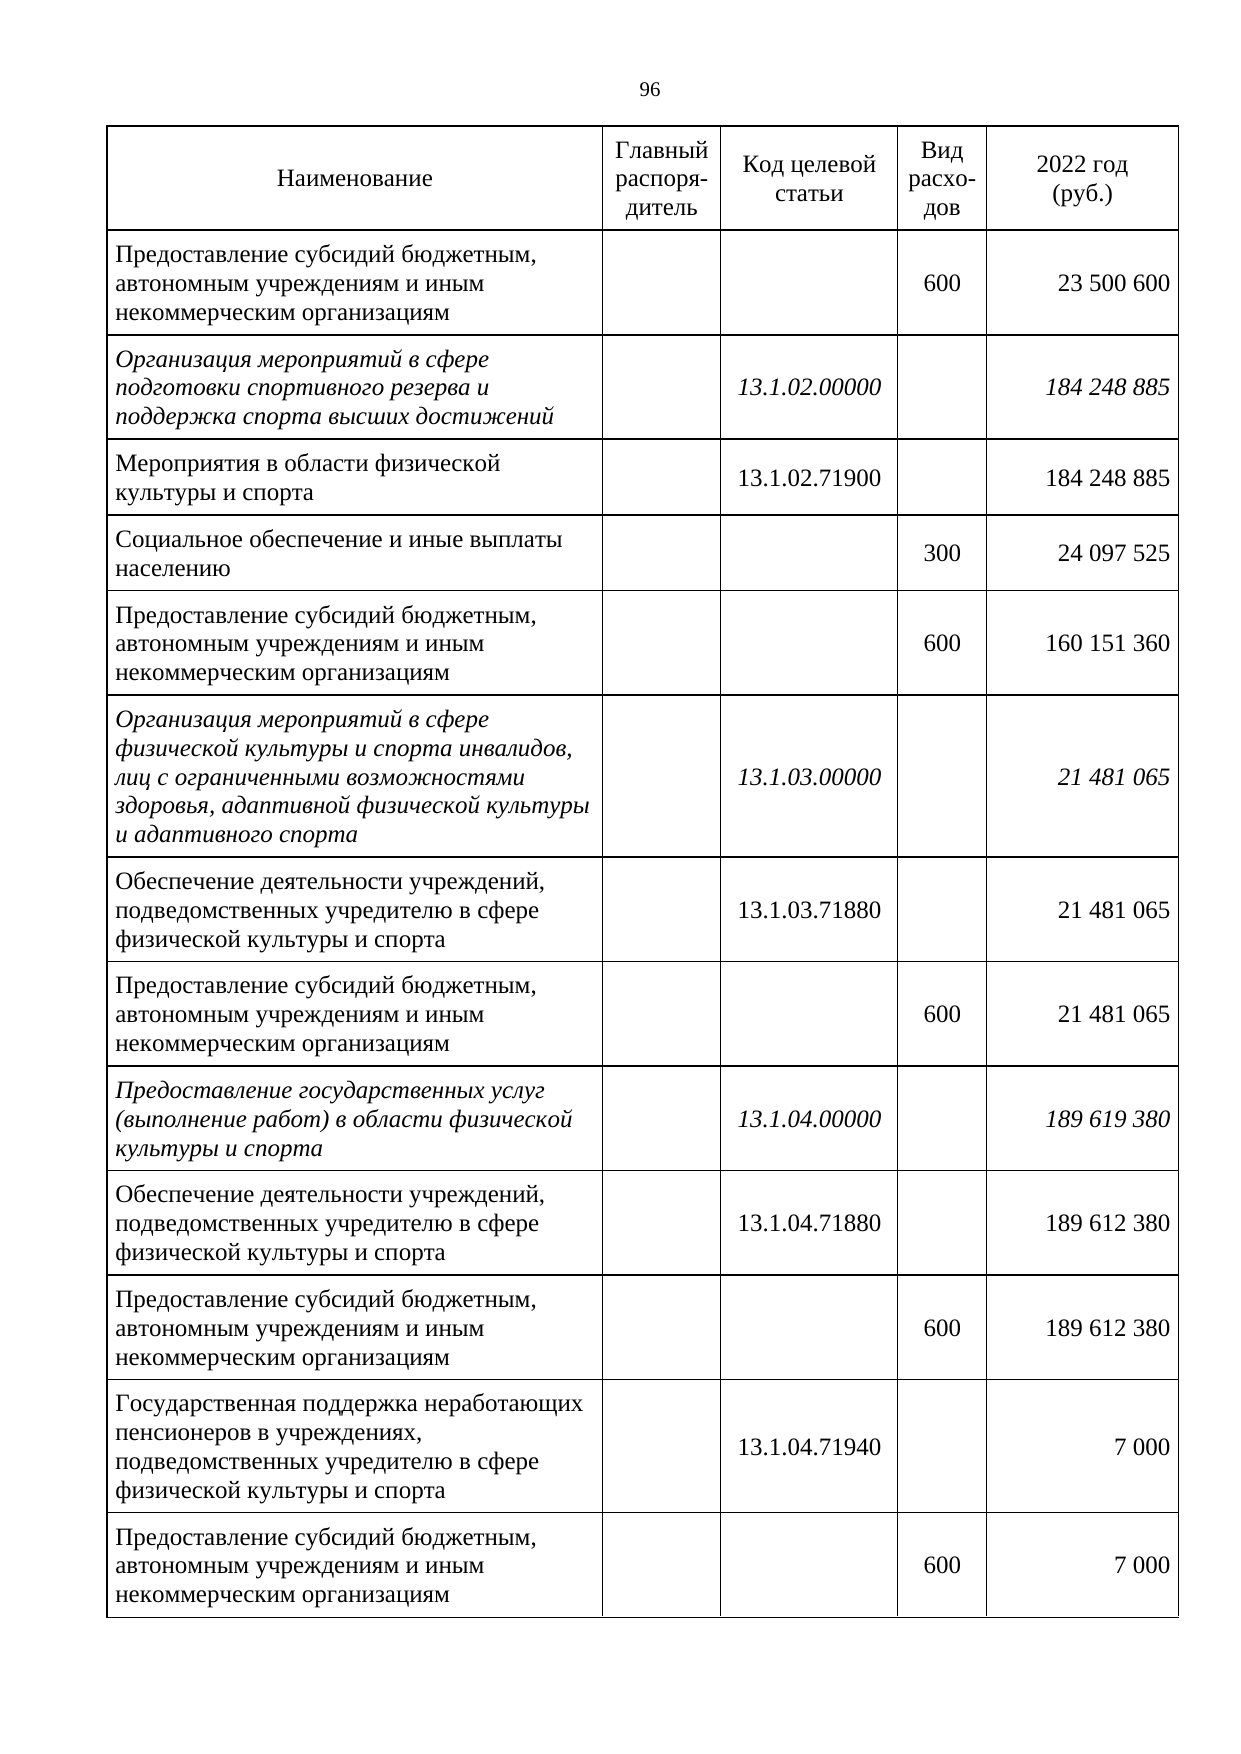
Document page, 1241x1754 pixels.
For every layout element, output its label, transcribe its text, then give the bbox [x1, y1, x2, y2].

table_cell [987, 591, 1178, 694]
table_header Код целевой статьи [721, 127, 897, 229]
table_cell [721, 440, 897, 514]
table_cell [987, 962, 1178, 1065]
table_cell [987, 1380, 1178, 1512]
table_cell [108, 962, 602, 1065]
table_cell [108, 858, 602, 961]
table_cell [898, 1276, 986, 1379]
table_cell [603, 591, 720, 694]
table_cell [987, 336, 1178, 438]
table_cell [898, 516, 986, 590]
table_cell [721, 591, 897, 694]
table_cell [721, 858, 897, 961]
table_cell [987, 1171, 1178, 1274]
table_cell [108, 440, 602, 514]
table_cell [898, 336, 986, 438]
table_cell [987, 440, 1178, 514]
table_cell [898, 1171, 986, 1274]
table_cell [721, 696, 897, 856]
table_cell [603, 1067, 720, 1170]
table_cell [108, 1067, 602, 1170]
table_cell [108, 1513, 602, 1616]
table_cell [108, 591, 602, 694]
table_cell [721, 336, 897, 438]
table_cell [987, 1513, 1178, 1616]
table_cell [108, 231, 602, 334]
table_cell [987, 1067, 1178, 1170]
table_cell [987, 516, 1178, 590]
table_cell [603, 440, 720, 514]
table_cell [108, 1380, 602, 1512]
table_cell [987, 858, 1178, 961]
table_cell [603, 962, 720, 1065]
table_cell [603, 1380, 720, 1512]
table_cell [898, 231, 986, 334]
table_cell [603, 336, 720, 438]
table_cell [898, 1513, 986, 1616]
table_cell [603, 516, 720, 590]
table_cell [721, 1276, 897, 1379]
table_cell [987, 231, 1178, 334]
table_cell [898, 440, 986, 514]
table_header Главный распоря-дитель [603, 127, 720, 229]
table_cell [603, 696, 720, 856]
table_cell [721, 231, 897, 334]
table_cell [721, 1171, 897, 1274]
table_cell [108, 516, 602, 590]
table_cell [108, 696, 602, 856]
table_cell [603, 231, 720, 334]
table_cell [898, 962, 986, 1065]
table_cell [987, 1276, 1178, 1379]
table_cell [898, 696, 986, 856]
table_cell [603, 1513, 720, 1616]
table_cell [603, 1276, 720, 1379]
table_header Наименование [108, 127, 602, 229]
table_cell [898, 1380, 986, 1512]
table_header Вид расхо-дов [898, 127, 986, 229]
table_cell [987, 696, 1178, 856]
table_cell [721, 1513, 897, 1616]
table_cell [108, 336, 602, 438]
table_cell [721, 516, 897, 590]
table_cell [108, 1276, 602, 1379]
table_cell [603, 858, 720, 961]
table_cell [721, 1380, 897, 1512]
table_header 2022 год (руб.) [987, 127, 1178, 229]
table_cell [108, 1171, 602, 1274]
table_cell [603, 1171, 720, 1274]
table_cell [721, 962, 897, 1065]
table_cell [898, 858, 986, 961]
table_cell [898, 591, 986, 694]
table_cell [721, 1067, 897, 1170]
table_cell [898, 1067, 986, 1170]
